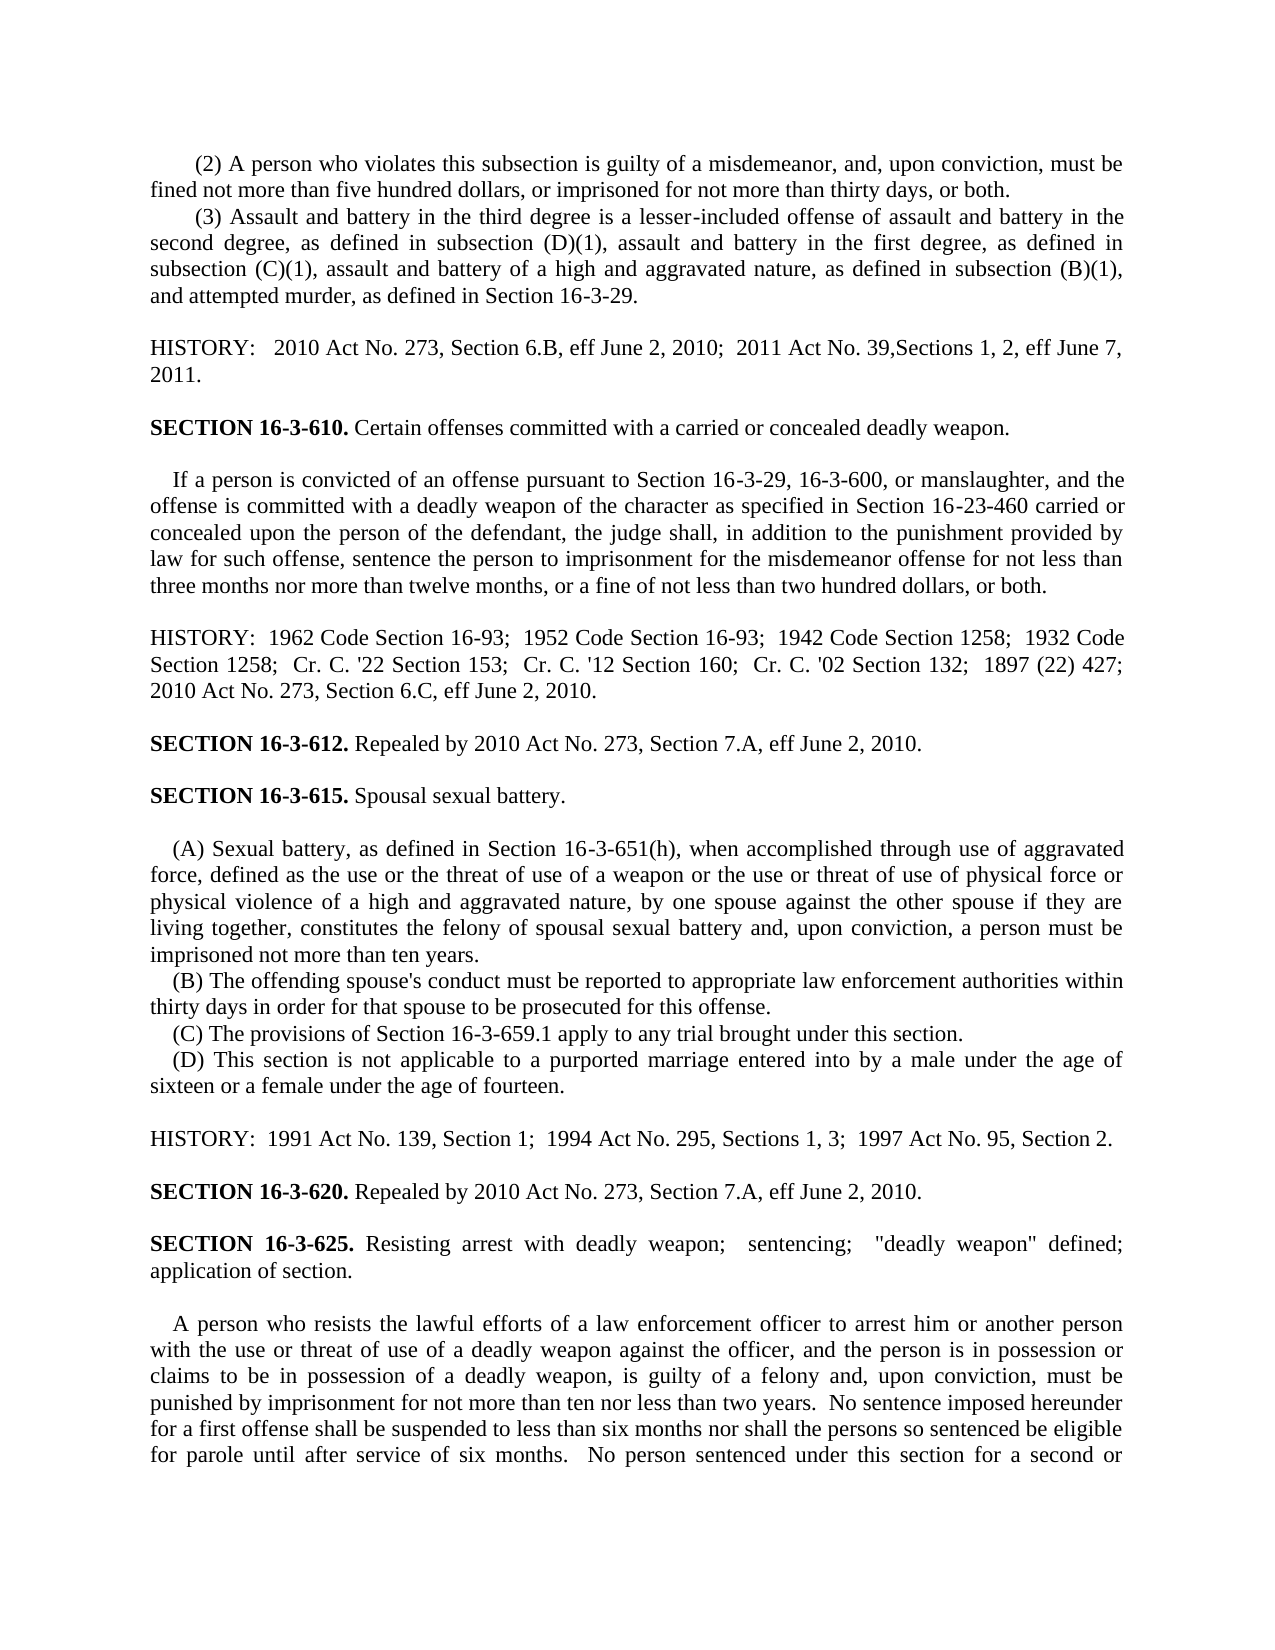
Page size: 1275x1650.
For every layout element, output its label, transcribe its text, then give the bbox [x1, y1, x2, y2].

text HISTORY: 2010 Act No. 273, Section 6.B, eff June 2, 2010; 2011 Act No. 39,Sections 1, 2, eff June 7, 2011. [150, 334, 1125, 387]
text If a person is convicted of an offense pursuant to Section 16-3-29, 16-3-600, or manslaughter, and the offense is committed with a deadly weapon of the character as specified in Section 16-23-460 carried or concealed upon the person of the defendant, the judge shall, in addition to the punishment provided by law for such offense, sentence the person to imprisonment for the misdemeanor offense for not less than three months nor more than twelve months, or a fine of not less than two hundred dollars, or both. [150, 466, 1125, 598]
text (2) A person who violates this subsection is guilty of a misdemeanor, and, upon conviction, must be fined not more than five hundred dollars, or imprisoned for not more than thirty days, or both. [150, 150, 1125, 203]
text HISTORY: 1962 Code Section 16-93; 1952 Code Section 16-93; 1942 Code Section 1258; 1932 Code Section 1258; Cr. C. '22 Section 153; Cr. C. '12 Section 160; Cr. C. '02 Section 132; 1897 (22) 427; 2010 Act No. 273, Section 6.C, eff June 2, 2010. [150, 624, 1125, 703]
text SECTION 16-3-625. Resisting arrest with deadly weapon; sentencing; "deadly weapon" defined; application of section. [150, 1231, 1125, 1283]
text (3) Assault and battery in the third degree is a lesser-included offense of assault and battery in the second degree, as defined in subsection (D)(1), assault and battery in the first degree, as defined in subsection (C)(1), assault and battery of a high and aggravated nature, as defined in subsection (B)(1), and attempted murder, as defined in Section 16-3-29. [150, 203, 1125, 308]
text SECTION 16-3-615. Spousal sexual battery. [150, 782, 1125, 809]
text SECTION 16-3-612. Repealed by 2010 Act No. 273, Section 7.A, eff June 2, 2010. [150, 730, 1125, 756]
text SECTION 16-3-620. Repealed by 2010 Act No. 273, Section 7.A, eff June 2, 2010. [150, 1178, 1125, 1204]
text HISTORY: 1991 Act No. 139, Section 1; 1994 Act No. 295, Sections 1, 3; 1997 Act No. 95, Section 2. [150, 1125, 1125, 1151]
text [150, 1309, 1125, 1468]
text (D) This section is not applicable to a purported marriage entered into by a male under the age of sixteen or a female under the age of fourteen. [150, 1046, 1125, 1099]
text (A) Sexual battery, as defined in Section 16-3-651(h), when accomplished through use of aggravated force, defined as the use or the threat of use of a weapon or the use or threat of use of physical force or physical violence of a high and aggravated nature, by one spouse against the other spouse if they are living together, constitutes the felony of spousal sexual battery and, upon conviction, a person must be imprisoned not more than ten years. [150, 835, 1125, 967]
text (B) The offending spouse's conduct must be reported to appropriate law enforcement authorities within thirty days in order for that spouse to be prosecuted for this offense. [150, 967, 1125, 1020]
text (C) The provisions of Section 16-3-659.1 apply to any trial brought under this section. [150, 1020, 1125, 1046]
text SECTION 16-3-610. Certain offenses committed with a carried or concealed deadly weapon. [150, 413, 1125, 440]
